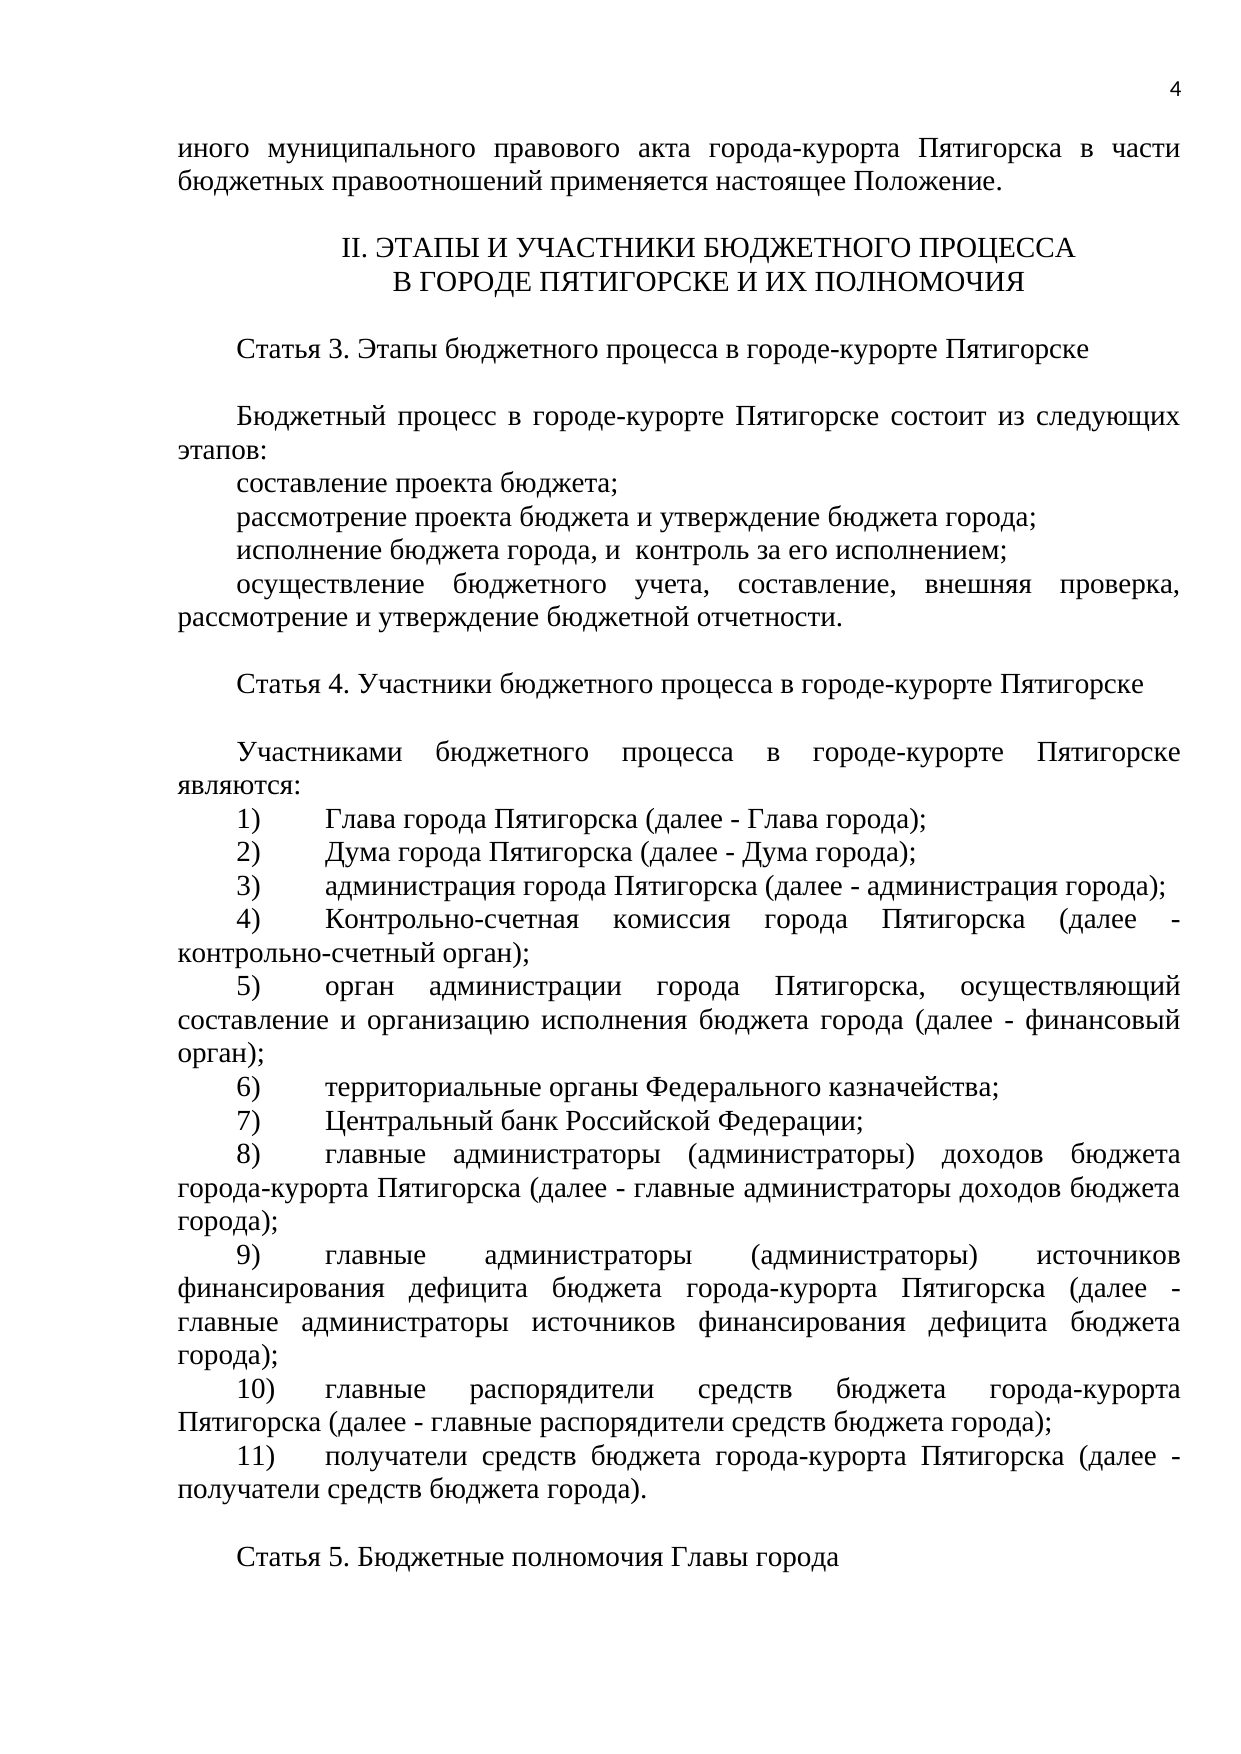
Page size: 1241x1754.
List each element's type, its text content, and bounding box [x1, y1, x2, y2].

text Бюджетный процесс в городе-курорте Пятигорске состоит из следующих этапов: [177, 398, 1181, 465]
text рассмотрение проекта бюджета и утверждение бюджета города; [177, 499, 1181, 532]
list главные распорядители средств бюджета города-курорта Пятигорска (далее - главные распорядители средств бюджета города); [177, 1371, 1181, 1438]
list Контрольно-счетная комиссия города Пятигорска (далее - контрольно-счетный орган); [177, 901, 1181, 968]
list орган администрации города Пятигорска, осуществляющий составление и организацию исполнения бюджета города (далее - финансовый орган); [177, 968, 1181, 1069]
list администрация города Пятигорска (далее - администрация города); [177, 868, 1181, 901]
list главные администраторы (администраторы) доходов бюджета города-курорта Пятигорска (далее - главные администраторы доходов бюджета города); [177, 1136, 1181, 1237]
list территориальные органы Федерального казначейства; [177, 1069, 1181, 1103]
title Статья 3. Этапы бюджетного процесса в городе-курорте Пятигорске [177, 331, 1181, 365]
title II. ЭТАПЫ И УЧАСТНИКИ БЮДЖЕТНОГО ПРОЦЕССА [177, 231, 1181, 264]
text Участниками бюджетного процесса в городе-курорте Пятигорске являются: [177, 734, 1181, 801]
list главные администраторы (администраторы) источников финансирования дефицита бюджета города-курорта Пятигорска (далее - главные администраторы источников финансирования дефицита бюджета города); [177, 1237, 1181, 1371]
title Статья 5. Бюджетные полномочия Главы города [177, 1539, 1181, 1572]
text осуществление бюджетного учета, составление, внешняя проверка, рассмотрение и утверждение бюджетной отчетности. [177, 566, 1181, 633]
list Дума города Пятигорска (далее - Дума города); [177, 834, 1181, 868]
title В ГОРОДЕ ПЯТИГОРСКЕ И ИХ ПОЛНОМОЧИЯ [177, 264, 1181, 298]
text исполнение бюджета города, и контроль за его исполнением; [177, 532, 1181, 566]
list получатели средств бюджета города-курорта Пятигорска (далее - получатели средств бюджета города). [177, 1438, 1181, 1505]
list Глава города Пятигорска (далее - Глава города); [177, 801, 1181, 834]
list Центральный банк Российской Федерации; [177, 1103, 1181, 1136]
title Статья 4. Участники бюджетного процесса в городе-курорте Пятигорске [177, 667, 1181, 700]
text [177, 130, 1181, 197]
text составление проекта бюджета; [177, 465, 1181, 499]
